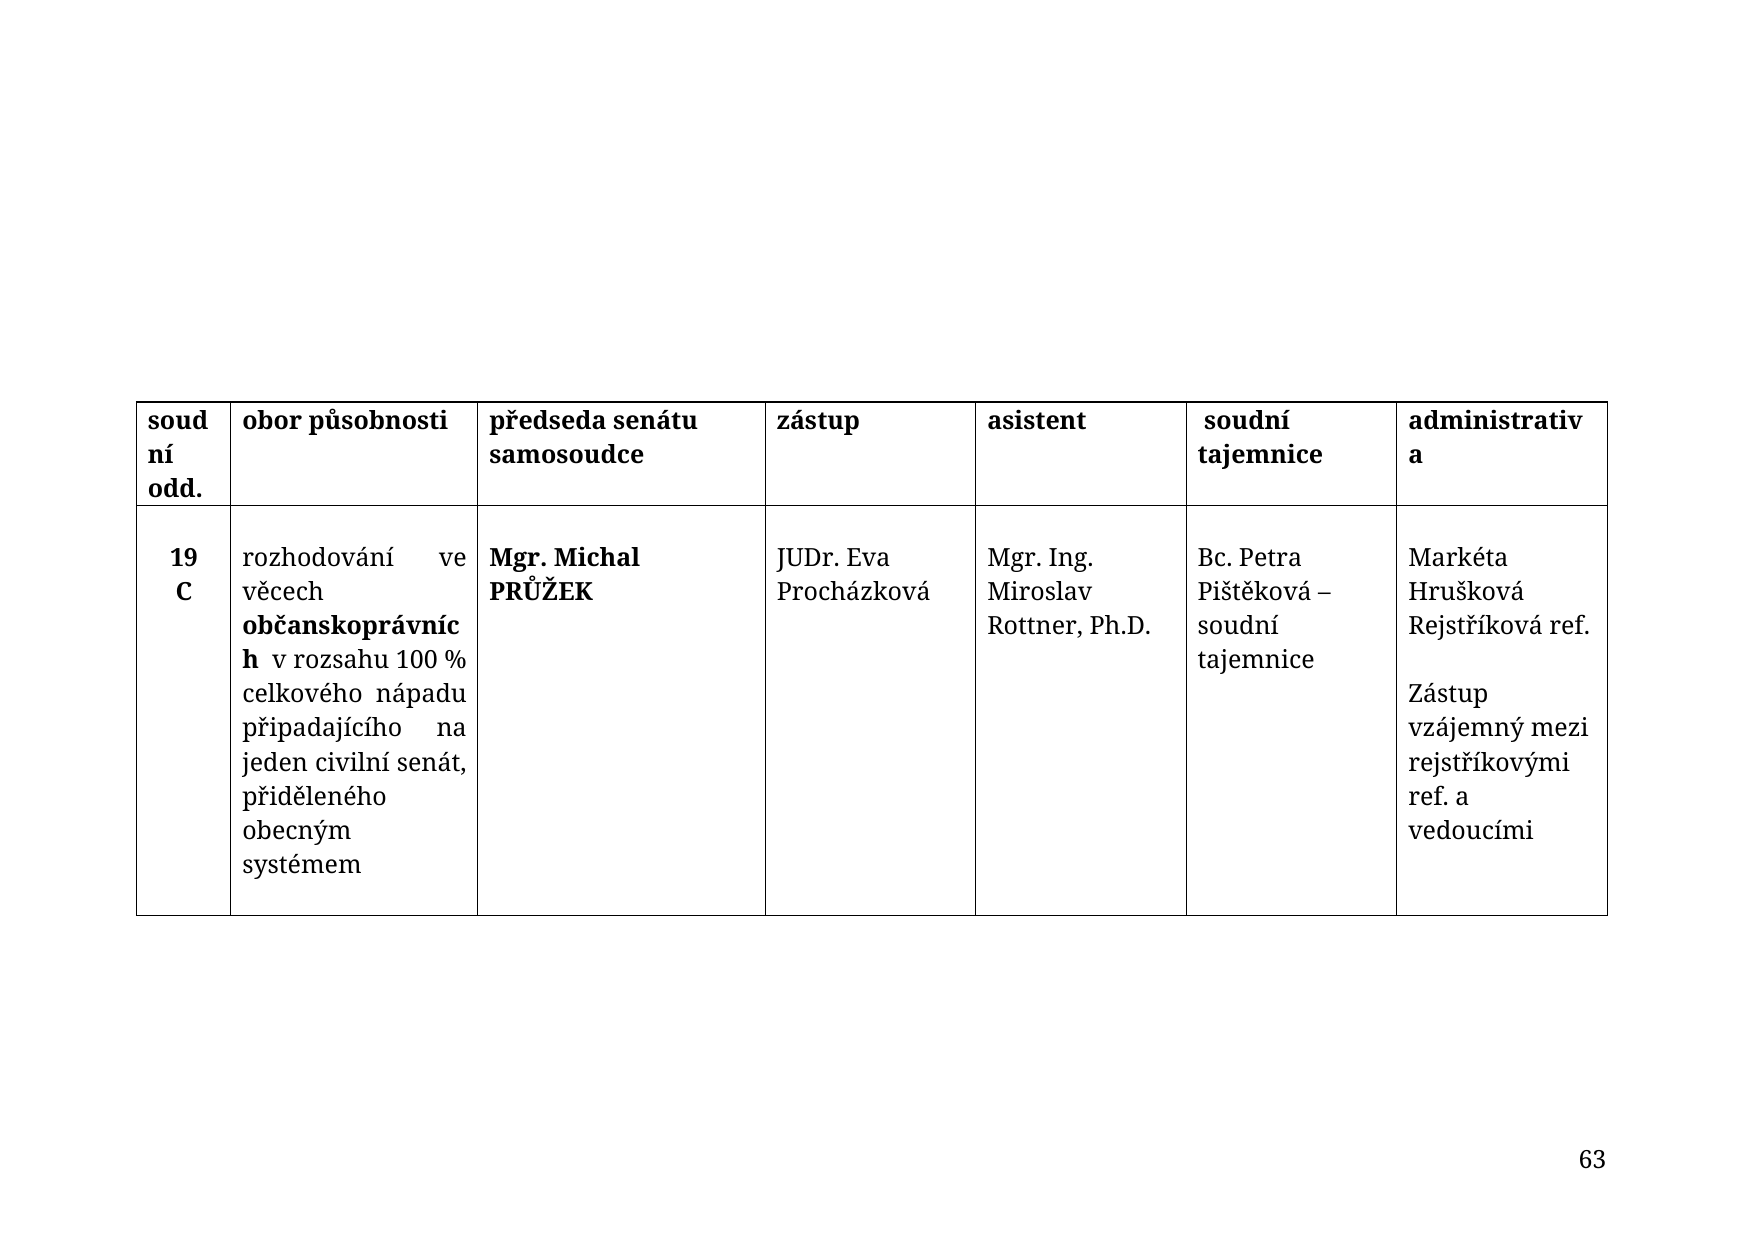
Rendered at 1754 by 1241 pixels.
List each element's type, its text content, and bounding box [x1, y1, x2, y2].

table_header obor působnosti [231, 403, 477, 505]
table_cell rozhodování ve věcech občanskoprávních v rozsahu 100 % celkového nápadu připadajícího na jeden civilní senát, přiděleného obecným systémem [231, 506, 477, 914]
table_header soudní tajemnice [1187, 403, 1396, 505]
table_cell 19 C [137, 506, 230, 914]
table_header soudní odd. [137, 403, 230, 505]
table_header administrativa [1397, 403, 1607, 505]
table_cell Mgr. Michal PRŮŽEK [478, 506, 765, 914]
table_header předseda senátu samosoudce [478, 403, 765, 505]
table_cell Mgr. Ing. Miroslav Rottner, Ph.D. [976, 506, 1186, 914]
table_cell Markéta Hrušková Rejstříková ref. Zástup vzájemný mezi rejstříkovými ref. a vedoucími [1397, 506, 1607, 914]
table_header zástup [766, 403, 975, 505]
table_cell Bc. Petra Pištěková – soudní tajemnice [1187, 506, 1396, 914]
table_header asistent [976, 403, 1186, 505]
table_cell JUDr. Eva Procházková [766, 506, 975, 914]
